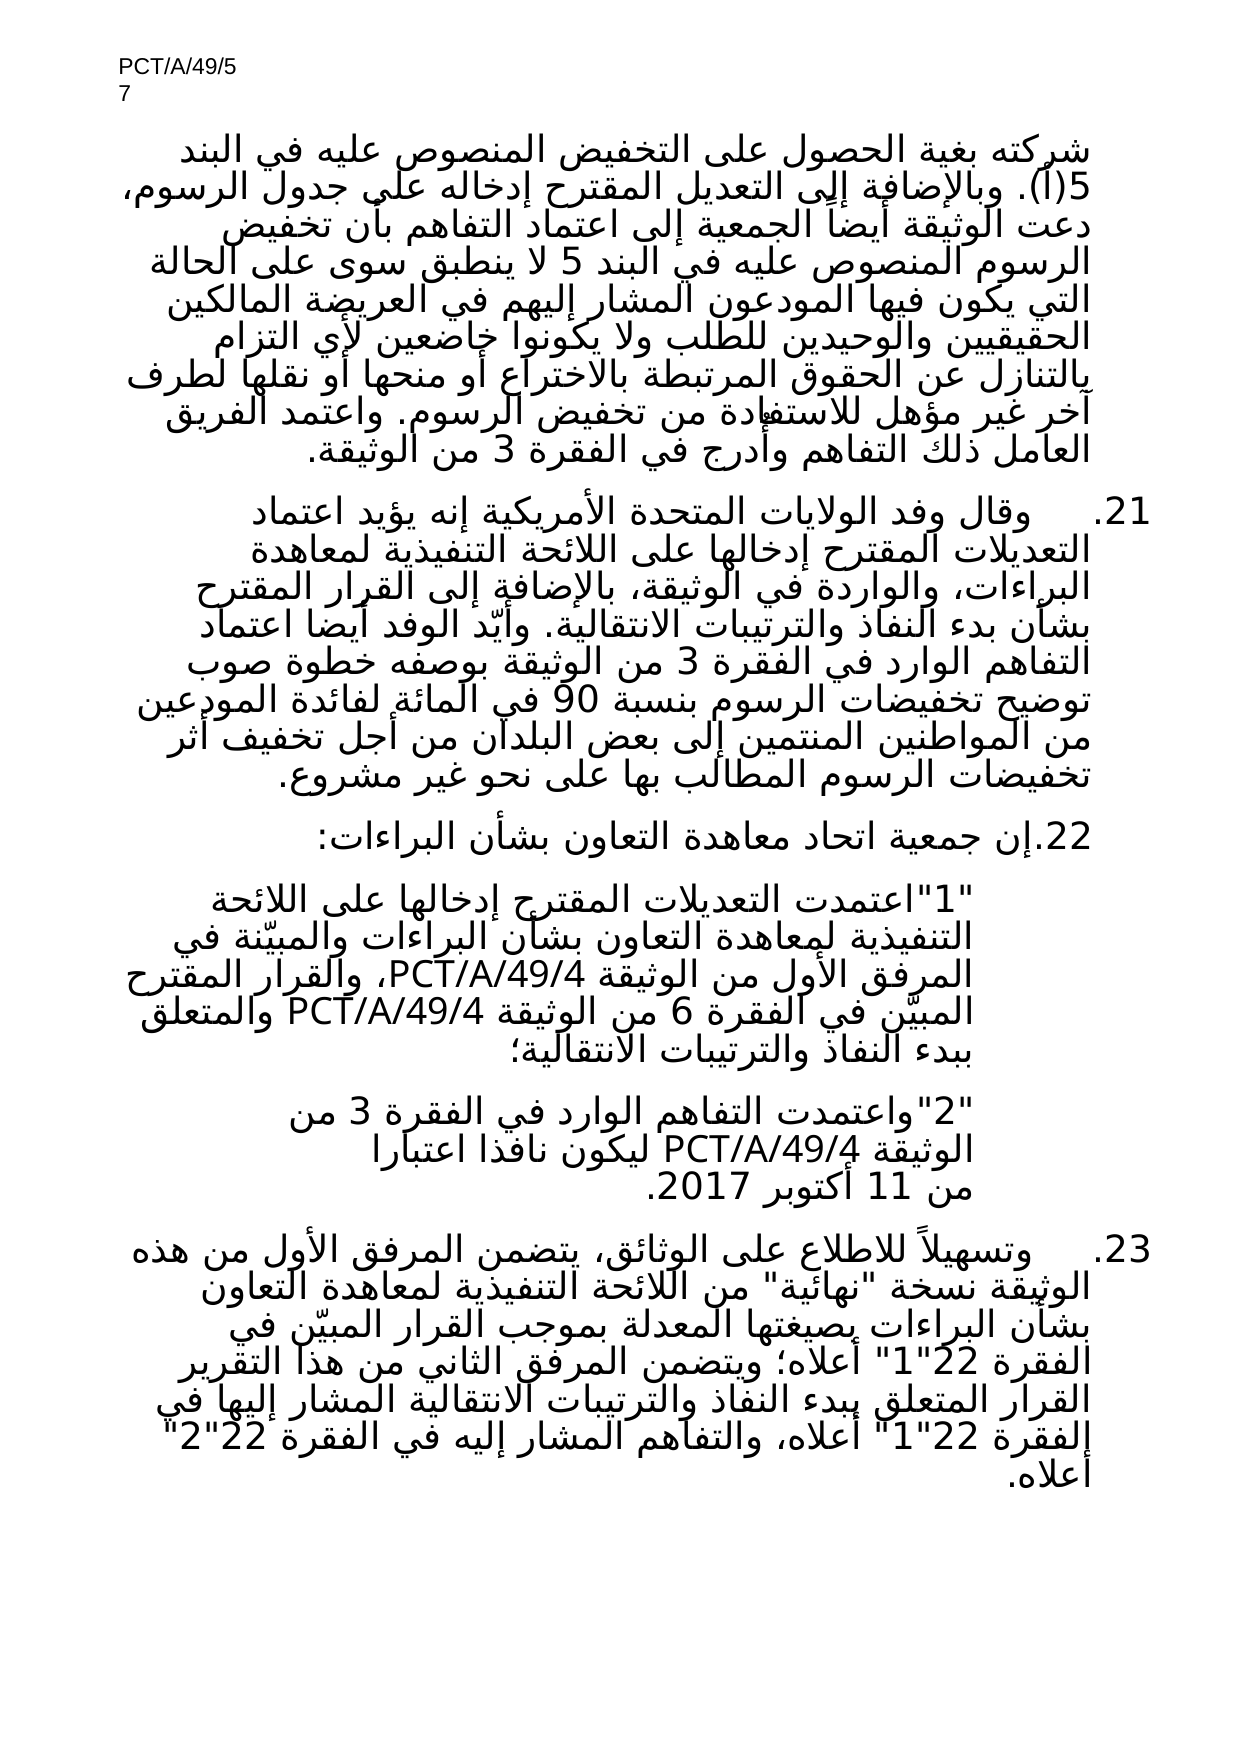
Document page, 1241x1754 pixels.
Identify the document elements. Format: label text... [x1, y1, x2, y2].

text إن جمعية اتحاد معاهدة التعاون بشأن البراءات: [409, 820, 1033, 857]
list "1" اعتمدت التعديلات المقترح إدخالها على اللائحة التنفيذية لمعاهدة التعاون بشأن البراءات والمبيّنة في المرفق الأول من الوثيقة PCT/A/49/4، والقرار المقترح المبيّن في الفقرة 6 من الوثيقة PCT/A/49/4 والمتعلق ببدء النفاذ والترتيبات الانتقالية؛ [118, 882, 974, 1070]
text إن جمعية اتحاد معاهدة التعاون بشأن البراءات: [118, 820, 439, 857]
text وقال وفد الولايات المتحدة الأمريكية إنه يؤيد اعتماد التعديلات المقترح إدخالها على اللائحة التنفيذية لمعاهدة البراءات، والواردة في الوثيقة، بالإضافة إلى القرار المقترح بشأن بدء النفاذ والترتيبات الانتقالية. وأيّد الوفد أيضا اعتماد التفاهم الوارد في الفقرة 3 من الوثيقة بوصفه خطوة صوب توضيح تخفيضات الرسوم بنسبة 90 في المائة لفائدة المودعين من المواطنين المنتمين إلى بعض البلدان من أجل تخفيف أثر تخفيضات الرسوم المطالب بها على نحو غير مشروع. [118, 495, 1092, 795]
text وتسهيلاً للاطلاع على الوثائق، يتضمن المرفق الأول من هذه الوثيقة نسخة "نهائية" من اللائحة التنفيذية لمعاهدة التعاون بشأن البراءات بصيغتها المعدلة بموجب القرار المبيّن في الفقرة 22"1" أعلاه؛ ويتضمن المرفق الثاني من هذا التقرير القرار المتعلق ببدء النفاذ والترتيبات الانتقالية المشار إليها في الفقرة 22"1" أعلاه، والتفاهم المشار إليه في الفقرة 22"2" أعلاه. [118, 1232, 1092, 1495]
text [118, 132, 1092, 470]
list "2" واعتمدت التفاهم الوارد في الفقرة 3 من الوثيقة PCT/A/49/4 ليكون نافذا اعتبارا من 11 أكتوبر 2017. [118, 1095, 974, 1207]
